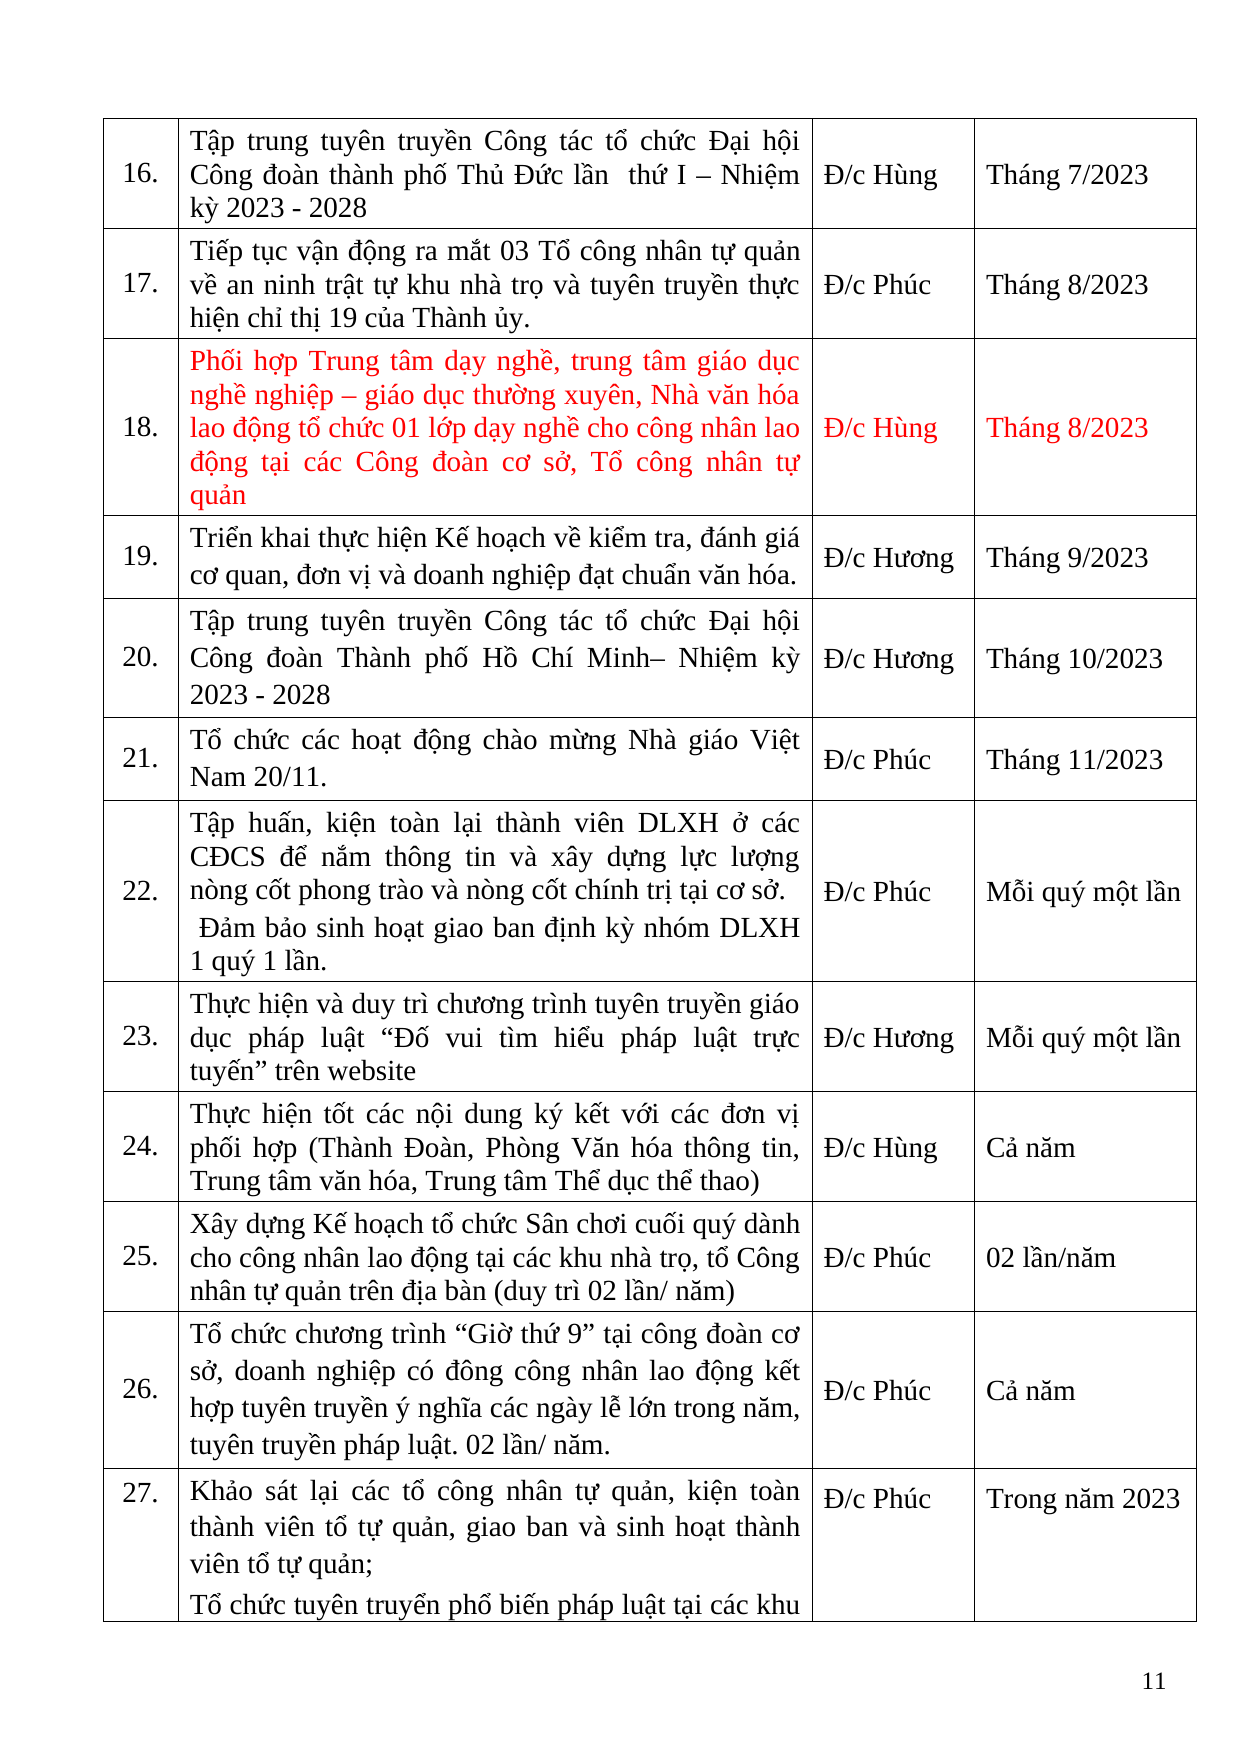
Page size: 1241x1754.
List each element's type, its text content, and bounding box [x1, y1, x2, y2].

table_cell [104, 1312, 178, 1467]
table_cell Thực hiện và duy trì chương trình tuyên truyền giáo dục pháp luật “Đố vui tìm hiểu pháp luật trực tuyến” trên website [179, 982, 812, 1091]
table_cell [104, 1202, 178, 1311]
table_cell [104, 718, 178, 800]
table_cell Tập huấn, kiện toàn lại thành viên DLXH ở các CĐCS để nắm thông tin và xây dựng lực lượng nòng cốt phong trào và nòng cốt chính trị tại cơ sở. Đảm bảo sinh hoạt giao ban định kỳ nhóm DLXH 1 quý 1 lần. [179, 801, 812, 981]
table_cell [104, 982, 178, 1091]
table_cell Đ/c Hùng [813, 339, 974, 515]
table_cell Tháng 9/2023 [975, 516, 1196, 598]
table_cell Cả năm [975, 1092, 1196, 1201]
table_cell Đ/c Phúc [813, 801, 974, 981]
table_cell [104, 516, 178, 598]
table_cell Đ/c Hùng [813, 1092, 974, 1201]
table_cell Thực hiện tốt các nội dung ký kết với các đơn vị phối hợp (Thành Đoàn, Phòng Văn hóa thông tin, Trung tâm văn hóa, Trung tâm Thể dục thể thao) [179, 1092, 812, 1201]
table_cell Đ/c Phúc [813, 229, 974, 338]
table_cell Cả năm [975, 1312, 1196, 1467]
table_cell Phối hợp Trung tâm dạy nghề, trung tâm giáo dục nghề nghiệp – giáo dục thường xuyên, Nhà văn hóa lao động tổ chức 01 lớp dạy nghề cho công nhân lao động tại các Công đoàn cơ sở, Tổ công nhân tự quản [179, 339, 812, 515]
table_cell Tháng 11/2023 [975, 718, 1196, 800]
table_cell Đ/c Phúc [813, 1469, 974, 1621]
table_cell Đ/c Hương [813, 516, 974, 598]
table_cell Tổ chức chương trình “Giờ thứ 9” tại công đoàn cơ sở, doanh nghiệp có đông công nhân lao động kết hợp tuyên truyền ý nghĩa các ngày lễ lớn trong năm, tuyên truyền pháp luật. 02 lần/ năm. [179, 1312, 812, 1467]
table_cell Đ/c Phúc [813, 1202, 974, 1311]
table_cell Xây dựng Kế hoạch tổ chức Sân chơi cuối quý dành cho công nhân lao động tại các khu nhà trọ, tổ Công nhân tự quản trên địa bàn (duy trì 02 lần/ năm) [179, 1202, 812, 1311]
table_cell [104, 119, 178, 228]
table_cell Tháng 7/2023 [975, 119, 1196, 228]
table_cell Tiếp tục vận động ra mắt 03 Tổ công nhân tự quản về an ninh trật tự khu nhà trọ và tuyên truyền thực hiện chỉ thị 19 của Thành ủy. [179, 229, 812, 338]
table_cell Tập trung tuyên truyền Công tác tổ chức Đại hội Công đoàn Thành phố Hồ Chí Minh– Nhiệm kỳ 2023 - 2028 [179, 599, 812, 717]
table_cell Triển khai thực hiện Kế hoạch về kiểm tra, đánh giá cơ quan, đơn vị và doanh nghiệp đạt chuẩn văn hóa. [179, 516, 812, 598]
table_cell Mỗi quý một lần [975, 982, 1196, 1091]
table_cell Tập trung tuyên truyền Công tác tổ chức Đại hội Công đoàn thành phố Thủ Đức lần thứ I – Nhiệm kỳ 2023 - 2028 [179, 119, 812, 228]
table_cell [104, 599, 178, 717]
table_cell Tháng 8/2023 [975, 229, 1196, 338]
table_cell [104, 229, 178, 338]
table_cell Đ/c Hương [813, 599, 974, 717]
table_cell Mỗi quý một lần [975, 801, 1196, 981]
table_cell [104, 1469, 178, 1621]
table_cell [104, 339, 178, 515]
table_cell Đ/c Phúc [813, 1312, 974, 1467]
table_cell Đ/c Hùng [813, 119, 974, 228]
table_cell Tháng 8/2023 [975, 339, 1196, 515]
table_cell Đ/c Phúc [813, 718, 974, 800]
table_cell 02 lần/năm [975, 1202, 1196, 1311]
table_cell [104, 1092, 178, 1201]
table_cell [104, 801, 178, 981]
table_cell Trong năm 2023 [975, 1469, 1196, 1621]
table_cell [179, 1469, 812, 1621]
table_cell Tháng 10/2023 [975, 599, 1196, 717]
table_cell Đ/c Hương [813, 982, 974, 1091]
table_cell Tổ chức các hoạt động chào mừng Nhà giáo Việt Nam 20/11. [179, 718, 812, 800]
